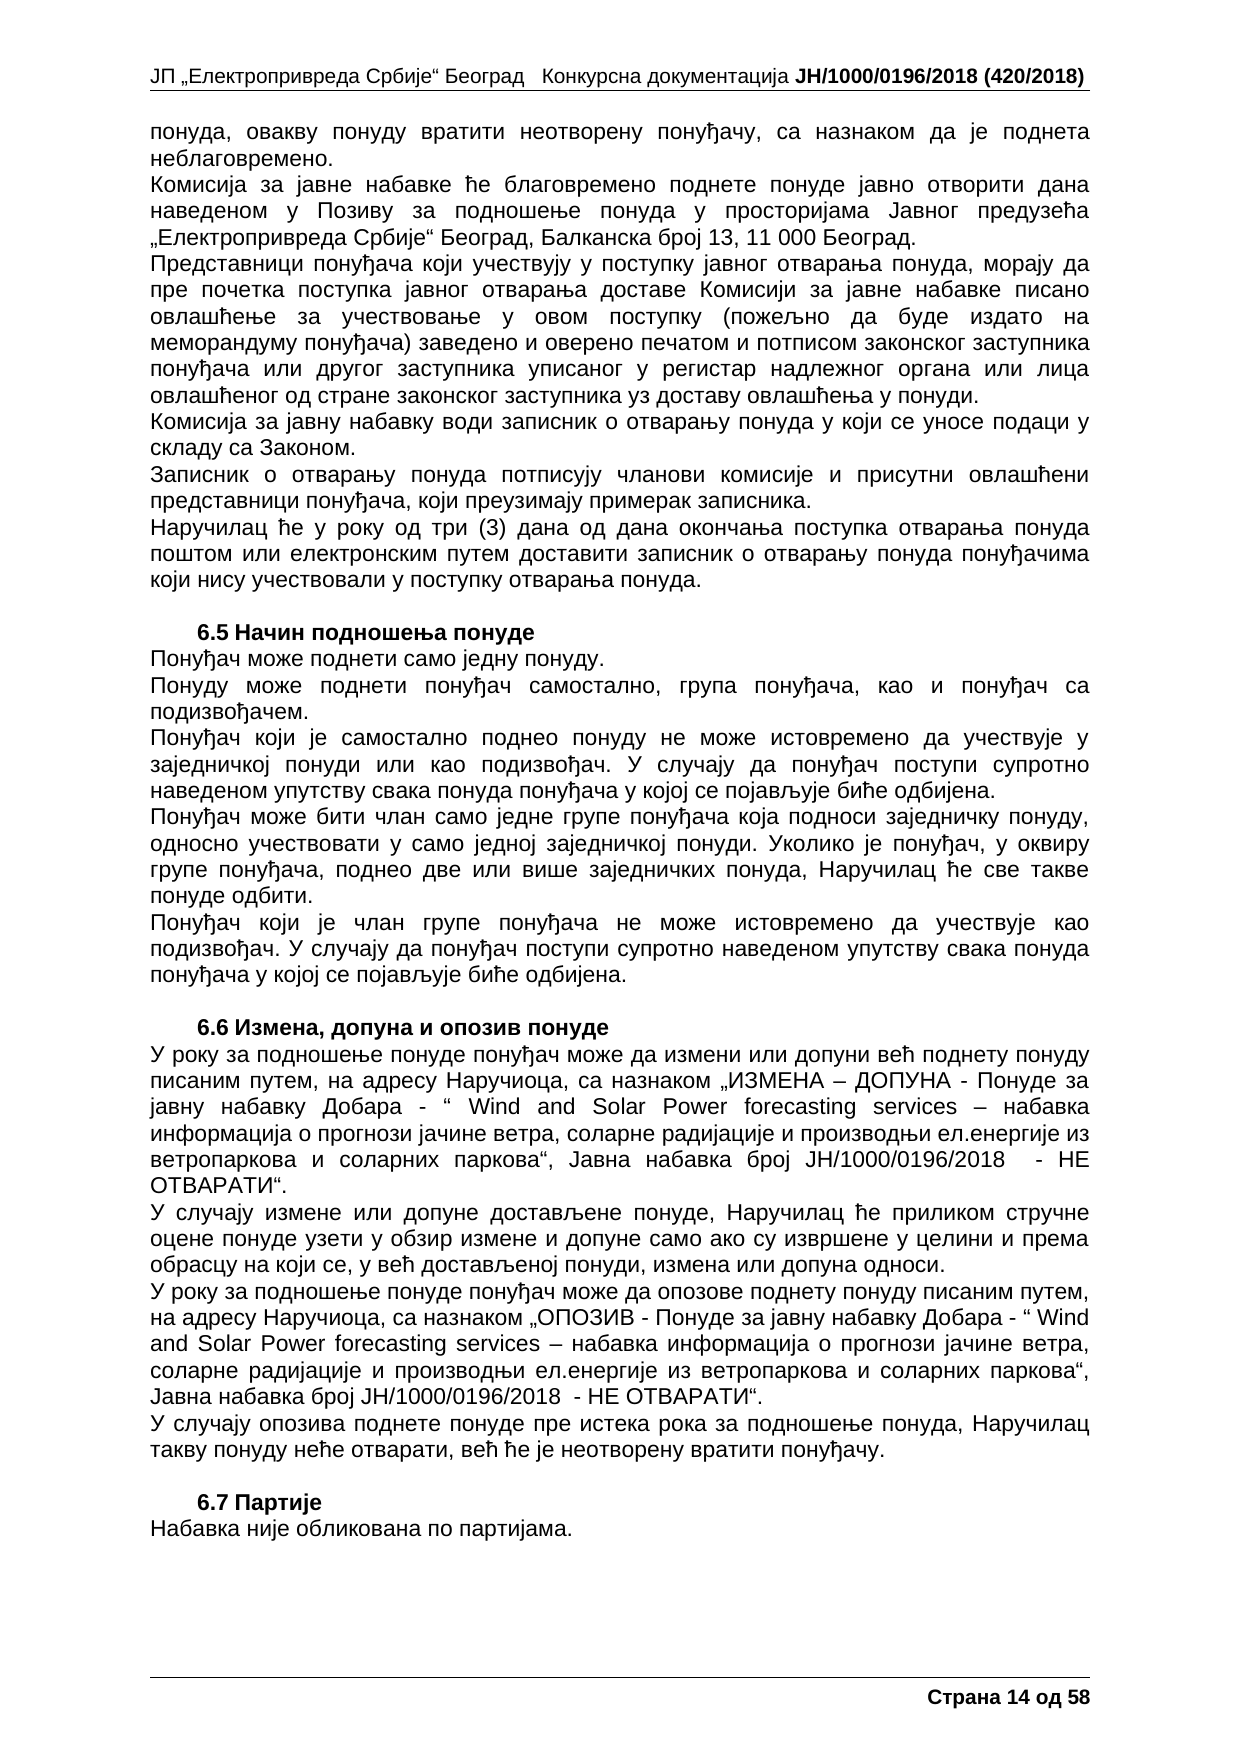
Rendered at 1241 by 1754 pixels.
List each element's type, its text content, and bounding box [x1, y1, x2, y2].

list Измена, допуна и опозив понуде [197, 1014, 1090, 1041]
text Понуђач који је члан групе понуђача не може истовремено да учествује као подизвођач. У случају да понуђач поступи супротно наведеном упутству свака понуда понуђача у којој се појављује биће одбијена. [150, 909, 1090, 988]
list Партије [197, 1488, 1090, 1515]
list Начин подношења понуде [197, 619, 1090, 645]
text Комисија за јавне набавке ће благовремено поднете понуде јавно отворити дана наведеном у Позиву за подношење понуда у просторијама Јавног предузећа „Електропривреда Србије“ Београд, Балканска број 13, 11 000 Београд. [150, 171, 1090, 250]
text У случају опозива поднете понуде пре истека рока за подношење понуда, Наручилац такву понуду неће отварати, већ ће је неотворену вратити понуђачу. [150, 1409, 1090, 1462]
text Записник о отварању понуда потписују чланови комисије и присутни овлашћени представници понуђача, који преузимају примерак записника. [150, 461, 1090, 513]
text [150, 118, 1090, 171]
text Набавка није обликована по партијама. [150, 1515, 1090, 1541]
text Понуђач може поднети само једну понуду. [150, 645, 1090, 672]
text Понуђач може бити члан само једне групе понуђача која подноси заједничку понуду, односно учествовати у само једној заједничкој понуди. Уколико је понуђач, у оквиру групе понуђача, поднео две или више заједничких понуда, Наручилац ће све такве понуде одбити. [150, 803, 1090, 909]
text Понуду може поднети понуђач самостално, група понуђача, као и понуђач са подизвођачем. [150, 672, 1090, 724]
text Комисија за јавну набавку води записник о отварању понуда у који се уносе подаци у складу са Законом. [150, 408, 1090, 461]
text У року за подношење понуде понуђач може да опозове поднету понуду писаним путем, на адресу Наручиоца, са назнаком „ОПОЗИВ - Понуде за јавну набавку Добара - “ Wind and Solar Power forecasting services – набавка информација о прогнози јачине ветра, соларне радијације и производњи ел.енергије из ветропаркова и соларних паркова“, Јавна набавка број ЈН/1000/0196/2018 - НЕ ОТВАРАТИ“. [150, 1278, 1090, 1409]
text Представници понуђача који учествују у поступку јавног отварања понуда, морају да пре почетка поступка јавног отварања доставе Комисији за јавне набавке писано овлашћење за учествовање у овом поступку (пожељно да буде издато на меморандуму понуђача) заведено и оверено печатом и потписом законског заступника понуђача или другог заступника уписаног у регистар надлежног органа или лица овлашћеног од стране законског заступника уз доставу овлашћења у понуди. [150, 250, 1090, 408]
text У року за подношење понуде понуђач може да измени или допуни већ поднету понуду писаним путем, на адресу Наручиоца, са назнаком „ИЗМЕНА – ДОПУНА - Понуде за јавну набавку Добара - “ Wind and Solar Power forecasting services – набавка информација о прогнози јачине ветра, соларне радијације и производњи ел.енергије из ветропаркова и соларних паркова“, Јавна набавка број ЈН/1000/0196/2018 - НЕ ОТВАРАТИ“. [150, 1041, 1090, 1199]
text У случају измене или допуне достављене понуде, Наручилац ће приликом стручне оцене понуде узети у обзир измене и допуне само ако су извршене у целини и према обрасцу на који се, у већ достављеној понуди, измена или допуна односи. [150, 1199, 1090, 1278]
text Наручилац ће у року од три (3) дана од дана окончања поступка отварања понуда поштом или електронским путем доставити записник о отварању понуда понуђачима који нису учествовали у поступку отварања понуда. [150, 513, 1090, 592]
text Понуђач који је самостално поднео понуду не може истовремено да учествује у заједничкој понуди или као подизвођач. У случају да понуђач поступи супротно наведеном упутству свака понуда понуђача у којој се појављује биће одбијена. [150, 724, 1090, 803]
